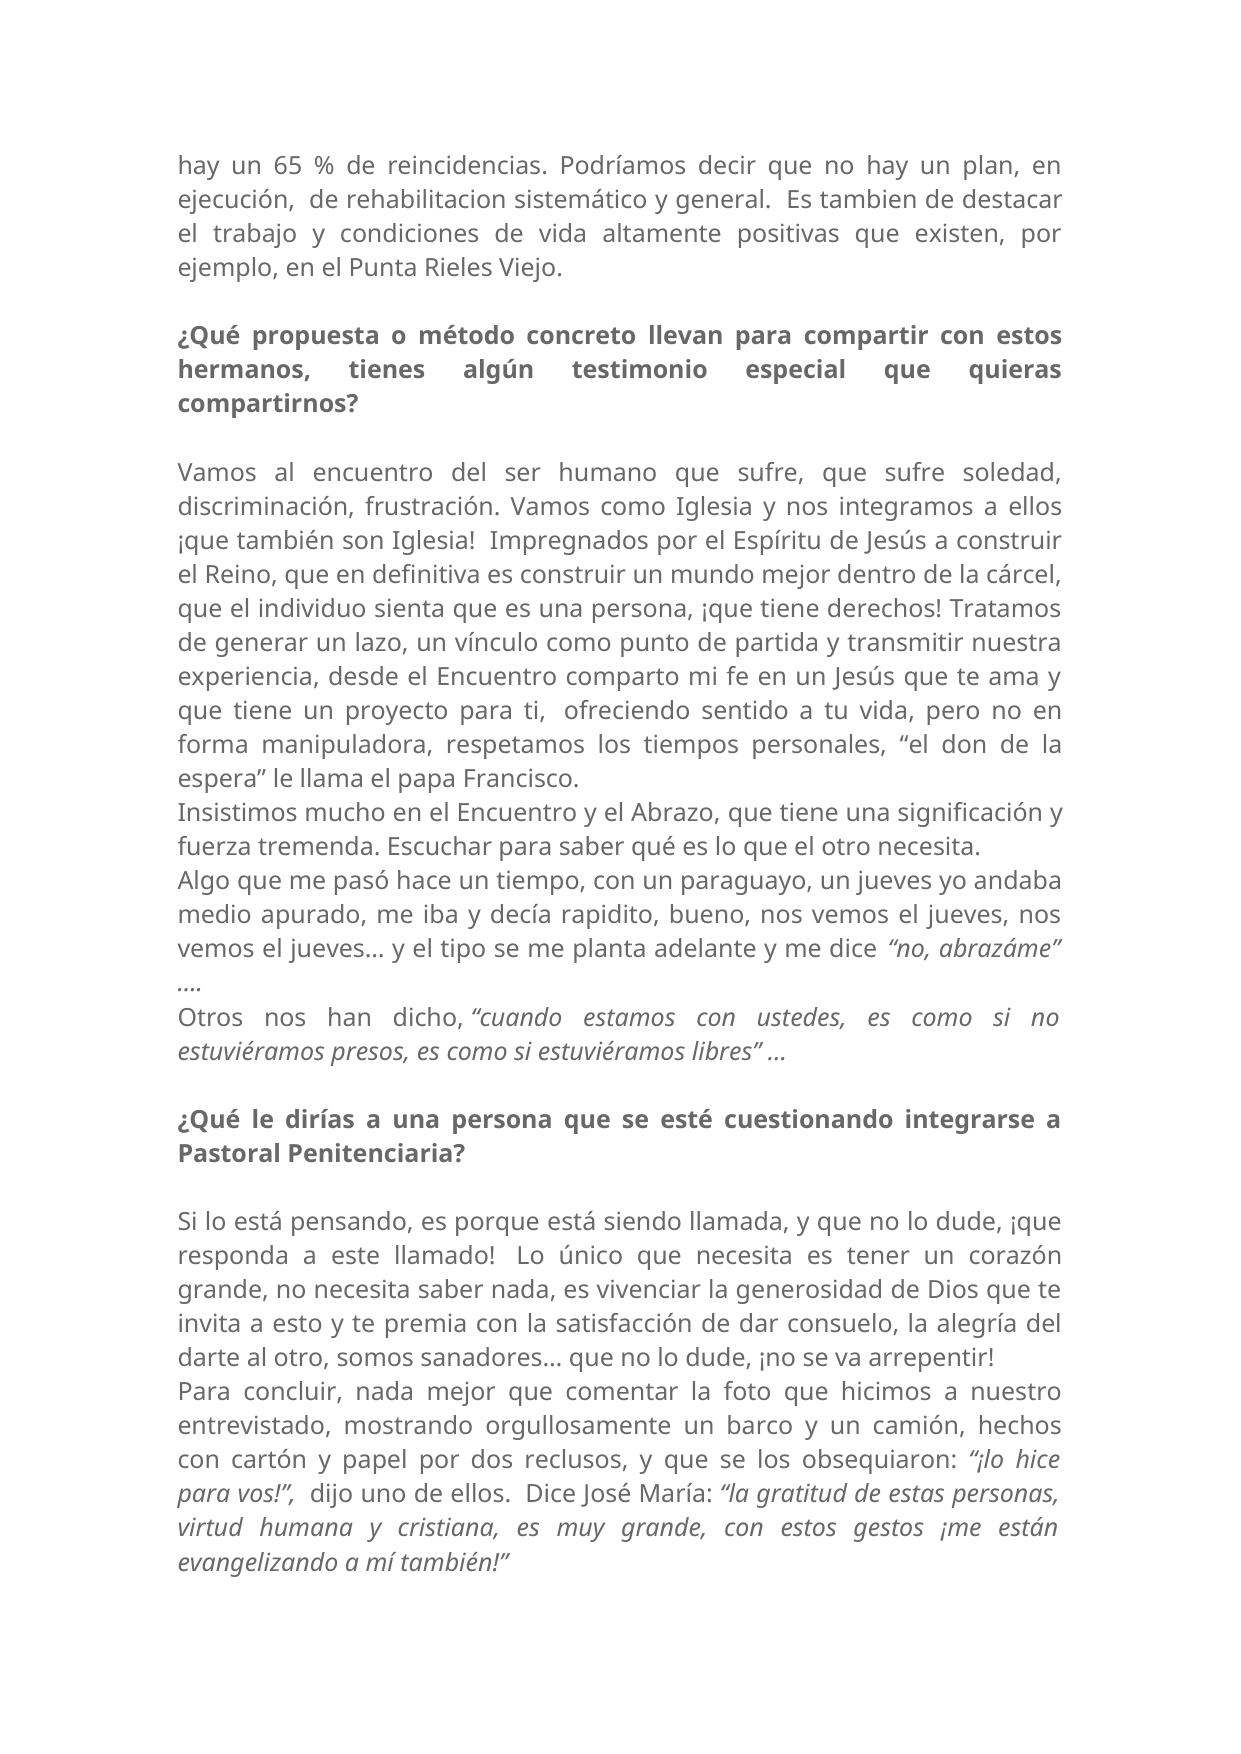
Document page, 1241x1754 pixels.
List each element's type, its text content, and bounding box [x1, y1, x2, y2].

text ¿Qué le dirías a una persona que se esté cuestionando integrarse a Pastoral Penitenciaria? [177, 1101, 1063, 1169]
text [177, 148, 1063, 284]
text Para concluir, nada mejor que comentar la foto que hicimos a nuestro entrevistado, mostrando orgullosamente un barco y un camión, hechos con cartón y papel por dos reclusos, y que se los obsequiaron: “¡lo hice para vos!”, dijo uno de ellos. Dice José María: “la gratitud de estas personas, virtud humana y cristiana, es muy grande, con estos gestos ¡me están evangelizando a mí también!” [177, 1374, 1063, 1578]
text Otros nos han dicho, “cuando estamos con ustedes, es como si no estuviéramos presos, es como si estuviéramos libres” … [177, 999, 1063, 1067]
text ¿Qué propuesta o método concreto llevan para compartir con estos hermanos, tienes algún testimonio especial que quieras compartirnos? [177, 318, 1063, 420]
text Algo que me pasó hace un tiempo, con un paraguayo, un jueves yo andaba medio apurado, me iba y decía rapidito, bueno, nos vemos el jueves, nos vemos el jueves… y el tipo se me planta adelante y me dice “no, abrazáme” …. [177, 863, 1063, 999]
text Insistimos mucho en el Encuentro y el Abrazo, que tiene una significación y fuerza tremenda. Escuchar para saber qué es lo que el otro necesita. [177, 795, 1063, 863]
text Si lo está pensando, es porque está siendo llamada, y que no lo dude, ¡que responda a este llamado! Lo único que necesita es tener un corazón grande, no necesita saber nada, es vivenciar la generosidad de Dios que te invita a esto y te premia con la satisfacción de dar consuelo, la alegría del darte al otro, somos sanadores… que no lo dude, ¡no se va arrepentir! [177, 1169, 1063, 1374]
text Vamos al encuentro del ser humano que sufre, que sufre soledad, discriminación, frustración. Vamos como Iglesia y nos integramos a ellos ¡que también son Iglesia! Impregnados por el Espíritu de Jesús a construir el Reino, que en definitiva es construir un mundo mejor dentro de la cárcel, que el individuo sienta que es una persona, ¡que tiene derechos! Tratamos de generar un lazo, un vínculo como punto de partida y transmitir nuestra experiencia, desde el Encuentro comparto mi fe en un Jesús que te ama y que tiene un proyecto para ti, ofreciendo sentido a tu vida, pero no en forma manipuladora, respetamos los tiempos personales, “el don de la espera” le llama el papa Francisco. [177, 420, 1063, 795]
